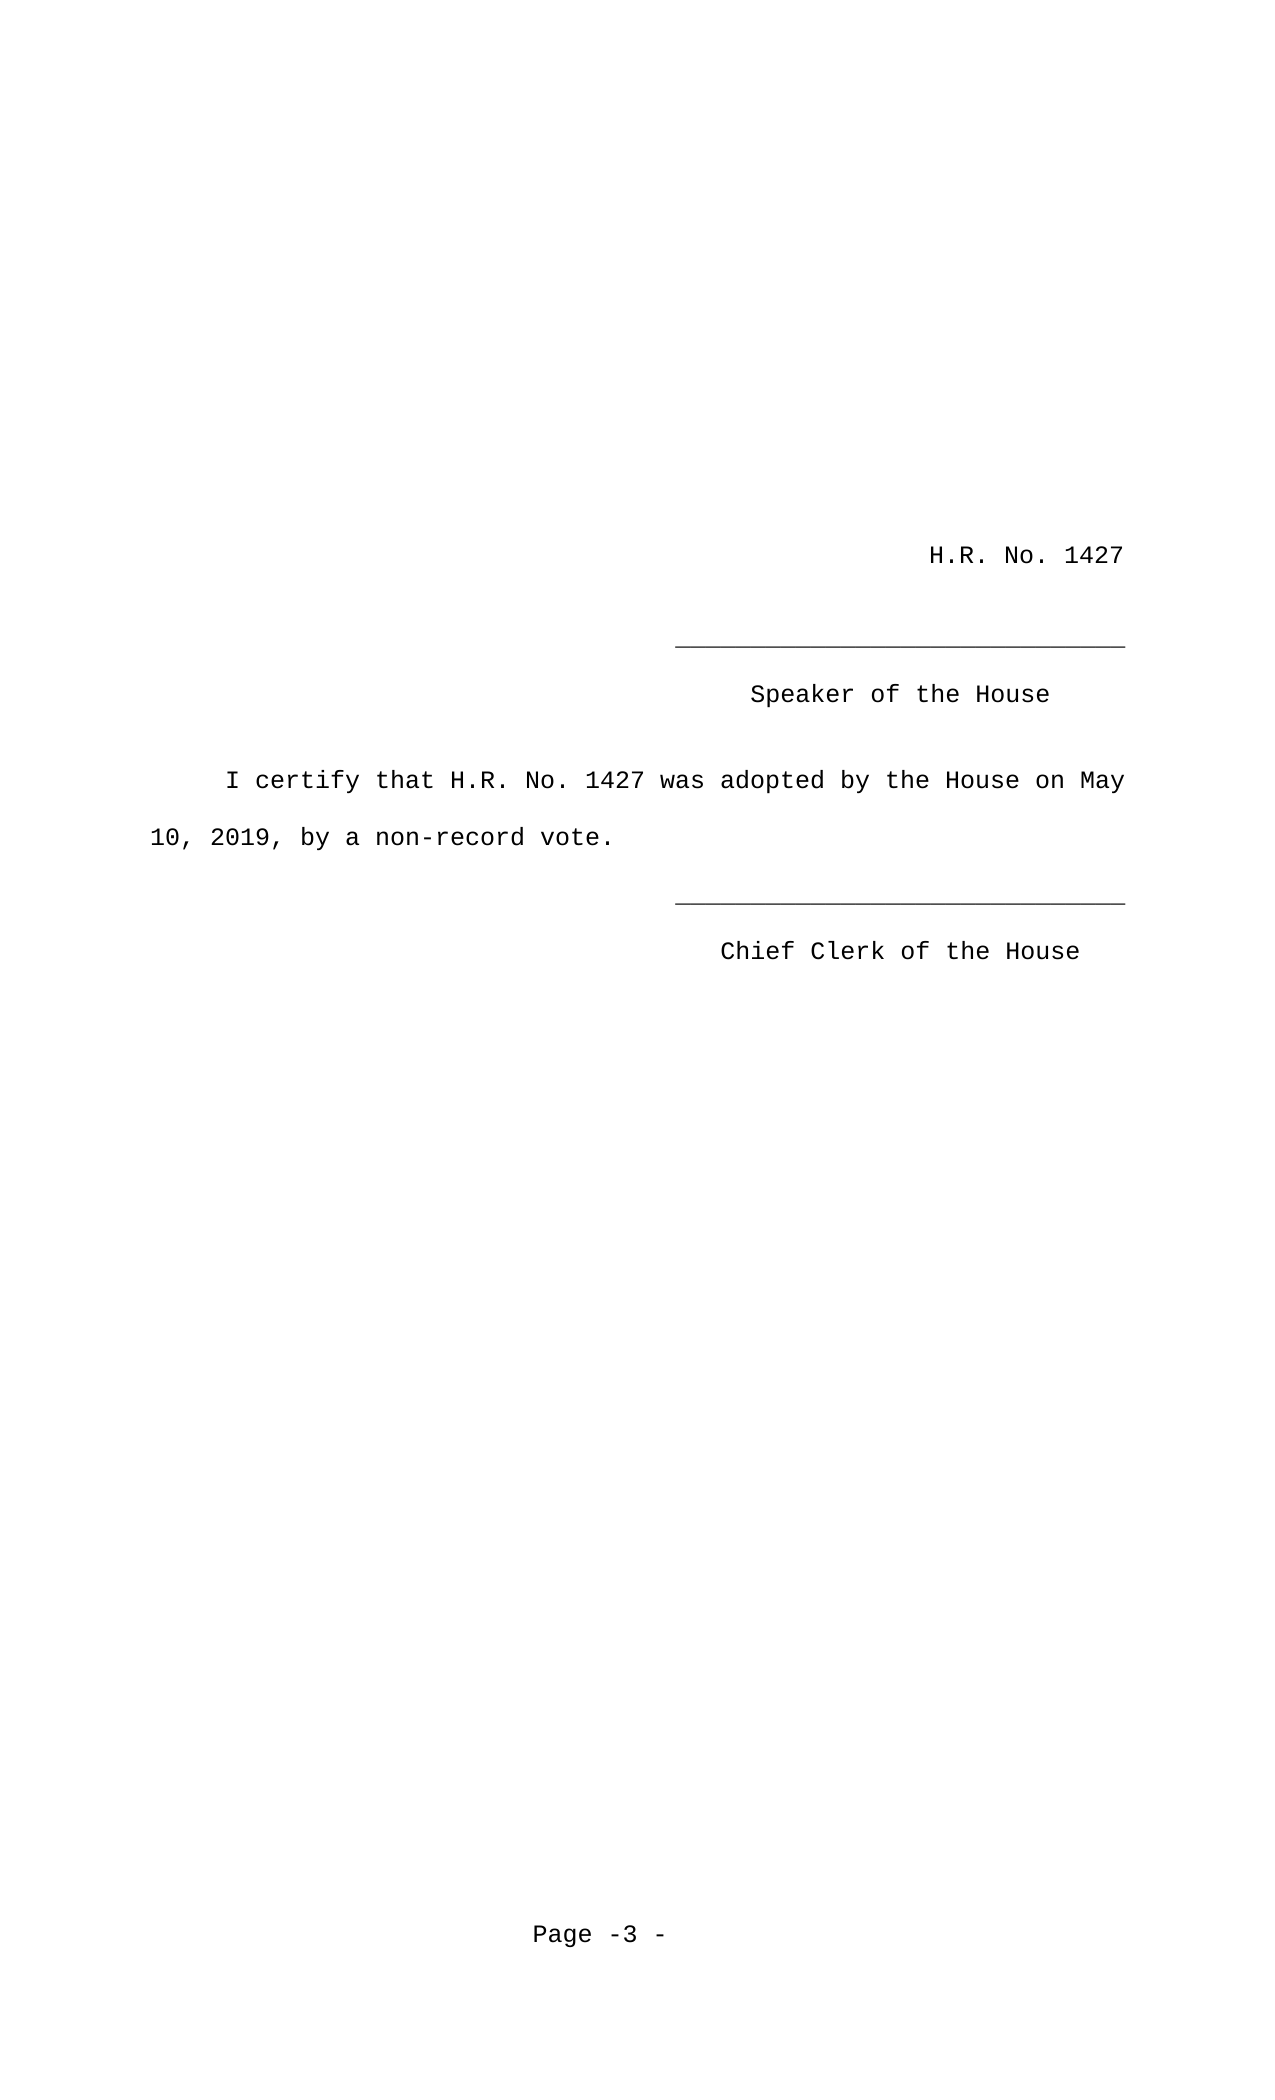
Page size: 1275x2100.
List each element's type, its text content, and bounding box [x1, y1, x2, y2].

text Chief Clerk of the House [150, 938, 1125, 967]
text ______________________________ [150, 881, 1125, 910]
text I certify that H.R. No. 1427 was adopted by the House on May 10, 2019, by a non-record vote. [150, 767, 1125, 853]
text Speaker of the House [150, 681, 1125, 710]
text ______________________________ [150, 624, 1125, 653]
